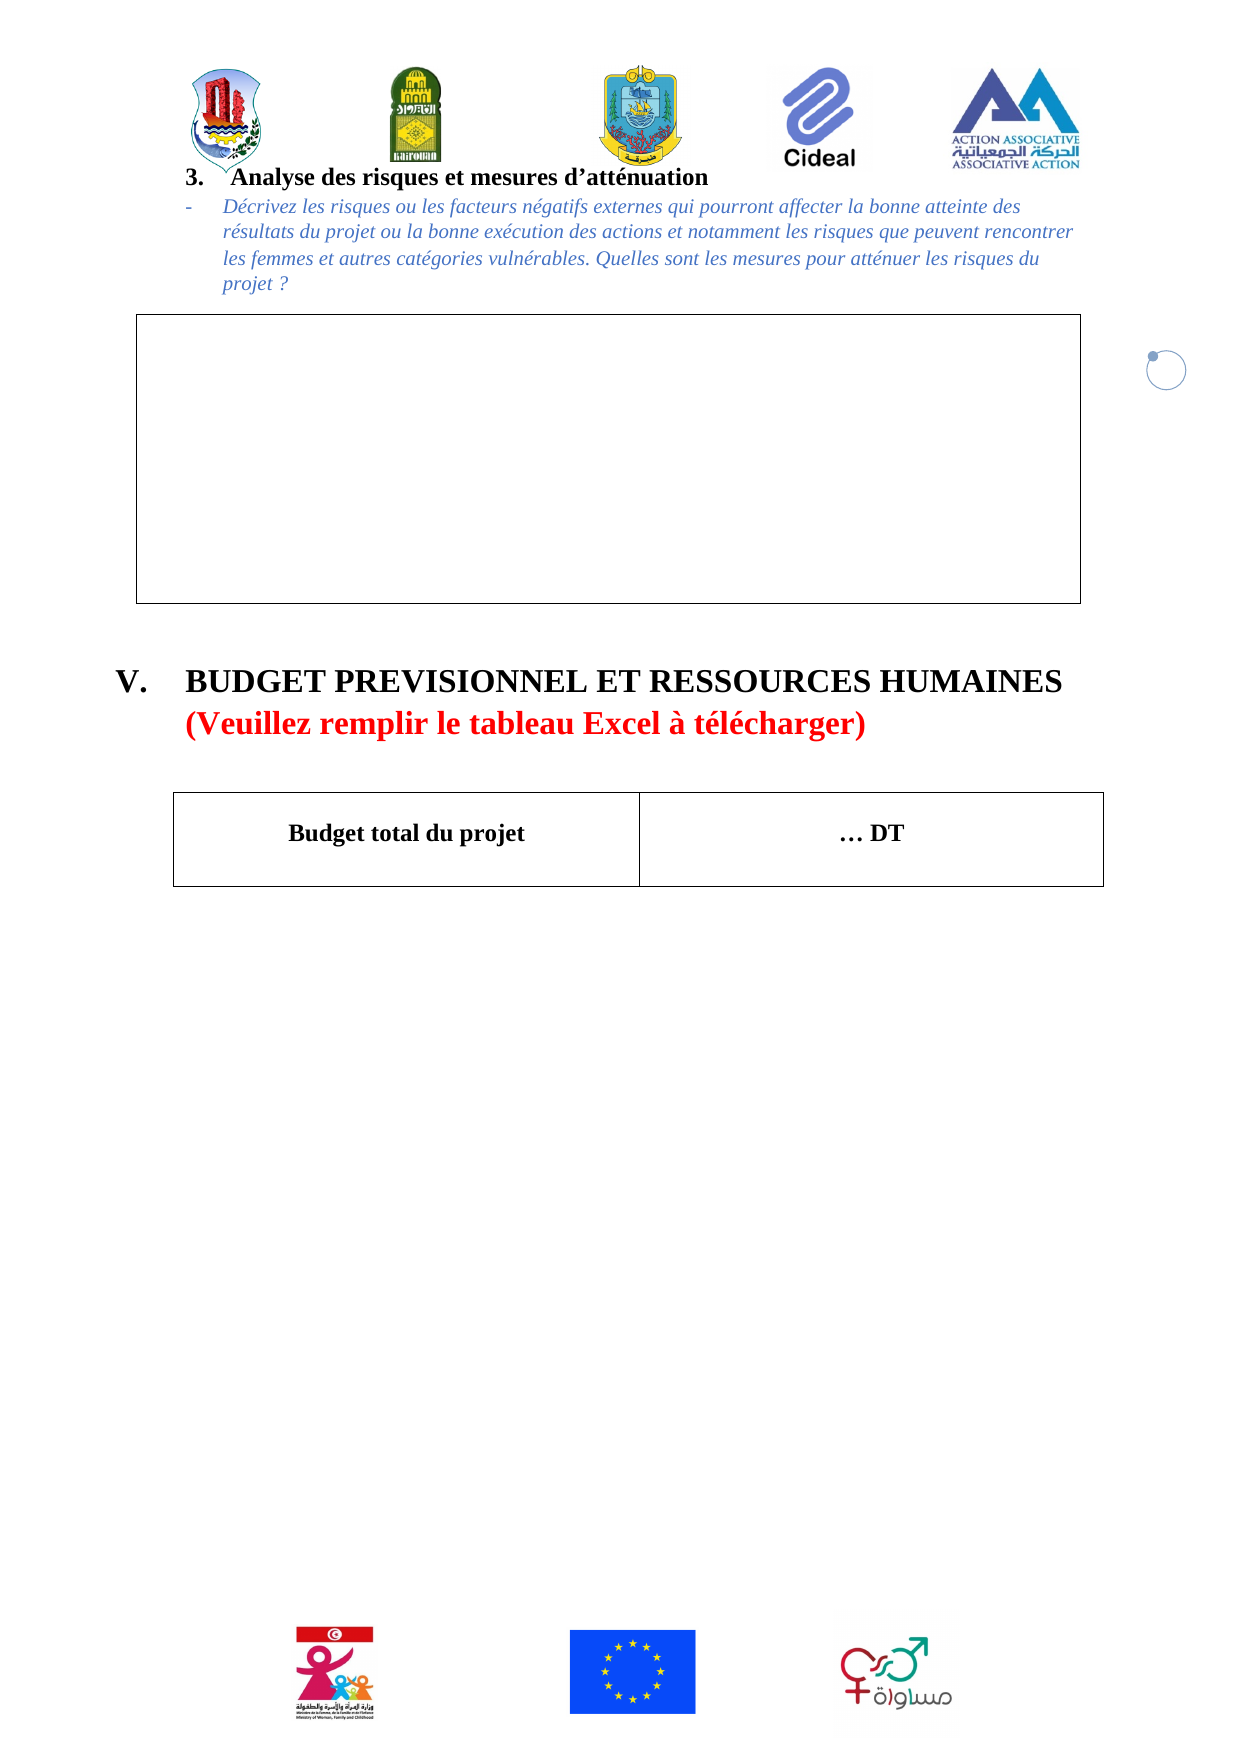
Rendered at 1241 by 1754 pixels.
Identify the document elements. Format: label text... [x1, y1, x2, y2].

picture [566, 1627, 699, 1717]
picture [766, 64, 874, 162]
picture [943, 62, 1088, 162]
picture [290, 1624, 378, 1721]
picture [389, 66, 442, 162]
picture [188, 67, 263, 162]
picture [832, 1609, 961, 1738]
list Décrivez les risques ou les facteurs négatifs externes qui pourront affecter la bonne atteinte des résultats du projet ou la bonne exécution des actions et notamment les risques que peuvent rencontrer les femmes et autres catégories vulnérables. Quelles sont les mesures pour atténuer les risques du projet ? [185, 193, 1093, 295]
picture [590, 65, 691, 162]
list BUDGET PREVISIONNEL ET RESSOURCES HUMAINES (Veuillez remplir le tableau Excel à télécharger) [148, 662, 1093, 741]
table_header … DT [640, 793, 1103, 886]
table_header [137, 315, 1080, 602]
list Analyse des risques et mesures d’atténuation [185, 162, 1093, 191]
table_header Budget total du projet [174, 793, 639, 886]
